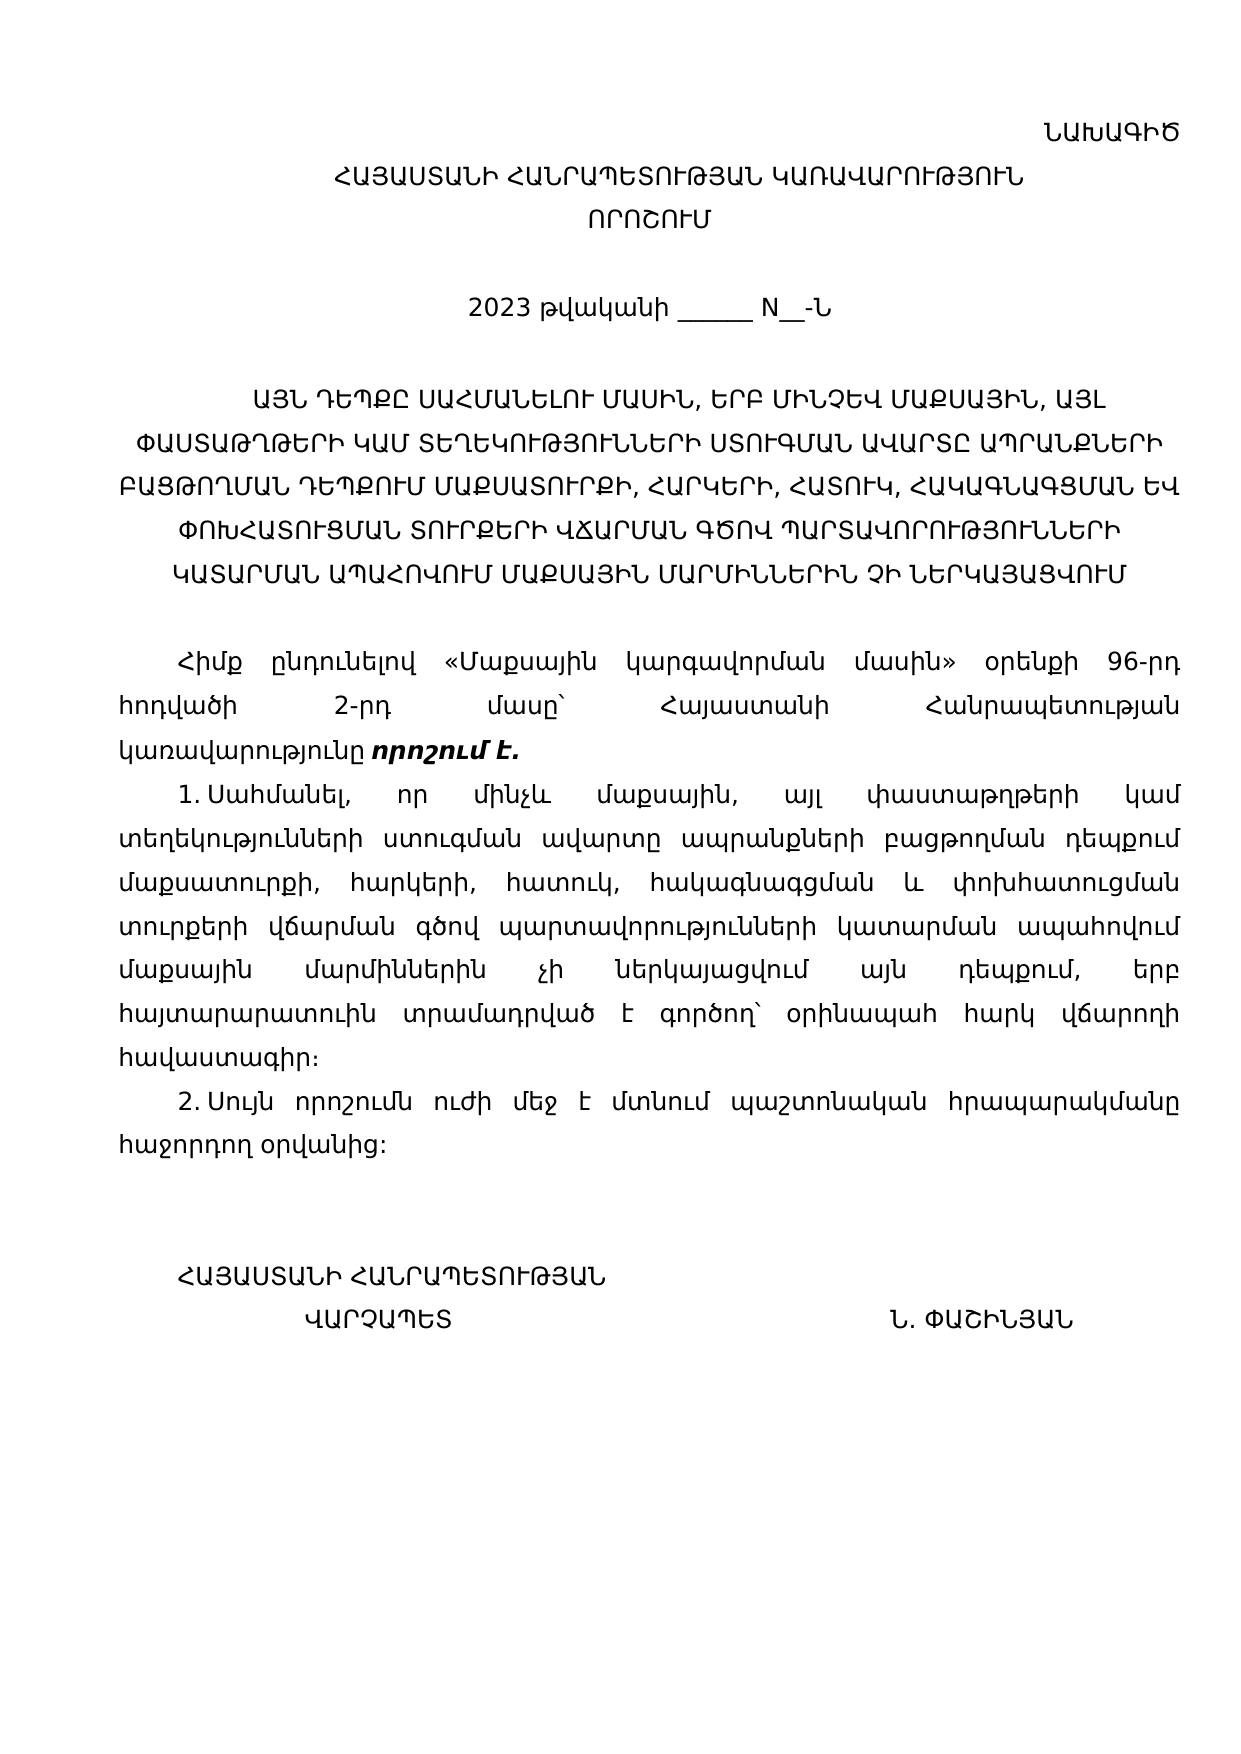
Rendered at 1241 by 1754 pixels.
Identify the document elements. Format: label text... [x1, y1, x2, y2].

text ՎԱՐՉԱՊԵՏ Ն. ՓԱՇԻՆՅԱՆ [118, 1306, 1181, 1335]
list Սահմանել, որ մինչև մաքսային, այլ փաստաթղթերի կամ տեղեկությունների ստուգման ավարտը ապրանքների բացթողման դեպքում մաքսատուրքի, հարկերի, հատուկ, հակագնագցման և փոխհատուցման տուրքերի վճարման գծով պարտավորությունների կատարման ապահովում մաքսային մարմիններին չի ներկայացվում այն դեպքում, երբ հայտարարատուին տրամադրված է գործող՝ օրինապահ հարկ վճարողի հավաստագիր։ [118, 781, 1181, 1072]
text Հիմք ընդունելով «Մաքսային կարգավորման մասին» օրենքի 96-րդ հոդվածի 2-րդ մասը՝ Հայաստանի Հանրապետության կառավարությունը որոշում է. [118, 647, 1181, 766]
text 2023 թվականի ______ N__-Ն [118, 293, 1181, 322]
text ՀԱՅԱՍՏԱՆԻ ՀԱՆՐԱՊԵՏՈՒԹՅԱՆ ԿԱՌԱՎԱՐՈՒԹՅՈՒՆ [118, 162, 1181, 191]
list Սույն որոշումն ուժի մեջ է մտնում պաշտոնական հրապարակմանը հաջորդող օրվանից: [118, 1087, 1181, 1160]
text ԱՅՆ ԴԵՊՔԸ ՍԱՀՄԱՆԵԼՈՒ ՄԱՍԻՆ, ԵՐԲ ՄԻՆՉԵՎ ՄԱՔՍԱՅԻՆ, ԱՅԼ ՓԱՍՏԱԹՂԹԵՐԻ ԿԱՄ ՏԵՂԵԿՈՒԹՅՈՒՆՆԵՐԻ ՍՏՈՒԳՄԱՆ ԱՎԱՐՏԸ ԱՊՐԱՆՔՆԵՐԻ ԲԱՑԹՈՂՄԱՆ ԴԵՊՔՈՒՄ ՄԱՔՍԱՏՈՒՐՔԻ, ՀԱՐԿԵՐԻ, ՀԱՏՈՒԿ, ՀԱԿԱԳՆԱԳՑՄԱՆ ԵՎ ՓՈԽՀԱՏՈՒՑՄԱՆ ՏՈՒՐՔԵՐԻ ՎՃԱՐՄԱՆ ԳԾՈՎ ՊԱՐՏԱՎՈՐՈՒԹՅՈՒՆՆԵՐԻ ԿԱՏԱՐՄԱՆ ԱՊԱՀՈՎՈՒՄ ՄԱՔՍԱՅԻՆ ՄԱՐՄԻՆՆԵՐԻՆ ՉԻ ՆԵՐԿԱՅԱՑՎՈՒՄ [118, 385, 1181, 589]
text ՀԱՅԱՍՏԱՆԻ ՀԱՆՐԱՊԵՏՈՒԹՅԱՆ [118, 1262, 1181, 1291]
text ՈՐՈՇՈՒՄ [118, 206, 1181, 235]
text ՆԱԽԱԳԻԾ [118, 118, 1181, 147]
